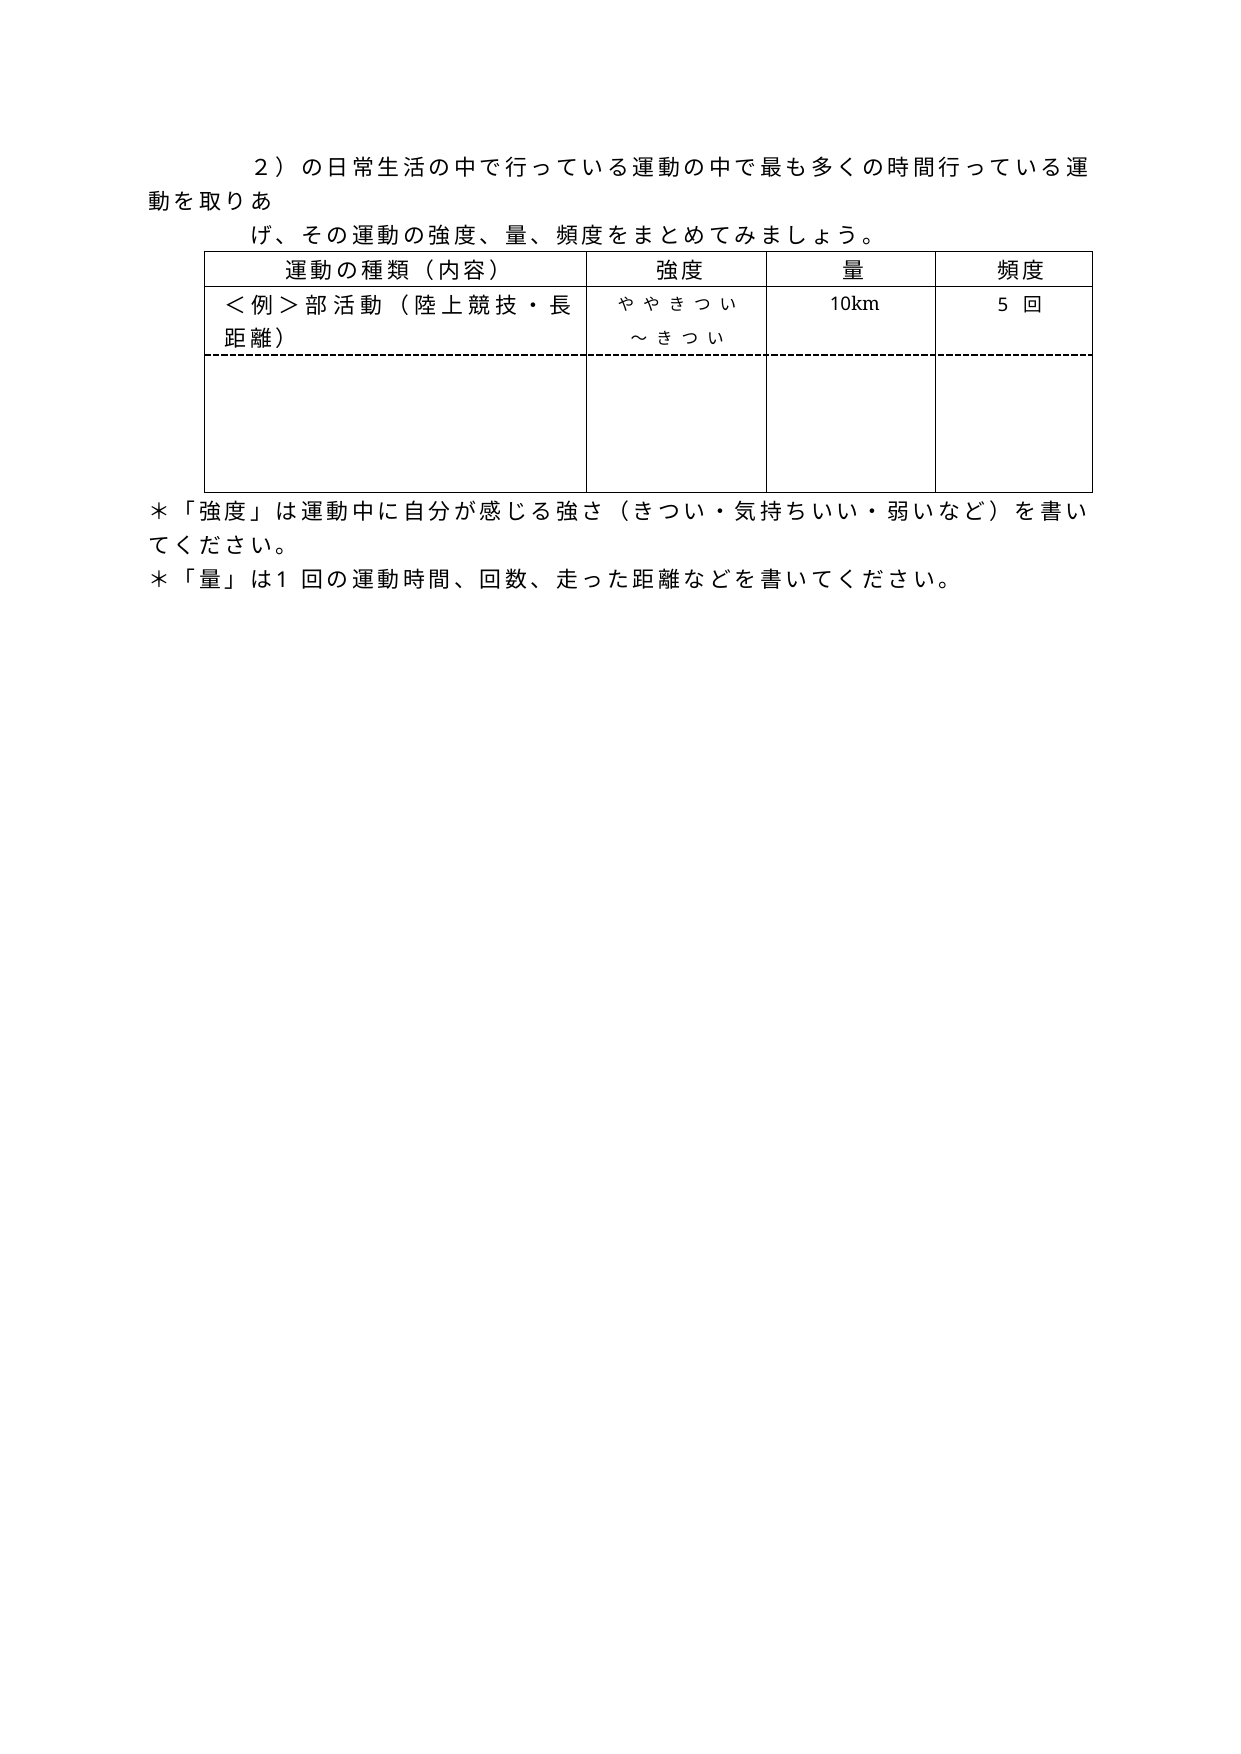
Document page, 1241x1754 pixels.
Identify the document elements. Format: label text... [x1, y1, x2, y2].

table_header 運動の種類（内容） [205, 252, 586, 286]
text ２）の日常生活の中で行っている運動の中で最も多くの時間行っている運動を取りあ [148, 149, 1092, 217]
table_header 強度 [587, 252, 766, 286]
table_cell 5回 [936, 287, 1092, 354]
table_cell [205, 354, 586, 492]
text ＊「強度」は運動中に自分が感じる強さ（きつい・気持ちいい・弱いなど）を書いてください。 [148, 493, 1092, 561]
table_cell [587, 354, 766, 492]
table_cell [936, 354, 1092, 492]
table_cell ＜例＞部活動（陸上競技・長距離） [205, 287, 586, 354]
table_header 頻度 [936, 252, 1092, 286]
text ＊「量」は1回の運動時間、回数、走った距離などを書いてください。 [148, 561, 1092, 594]
table_header 量 [767, 252, 935, 286]
table_cell 10km [767, 287, 935, 354]
table_cell [767, 354, 935, 492]
text げ、その運動の強度、量、頻度をまとめてみましょう。 [148, 217, 1092, 251]
table_cell ややきつい～きつい [587, 287, 766, 354]
